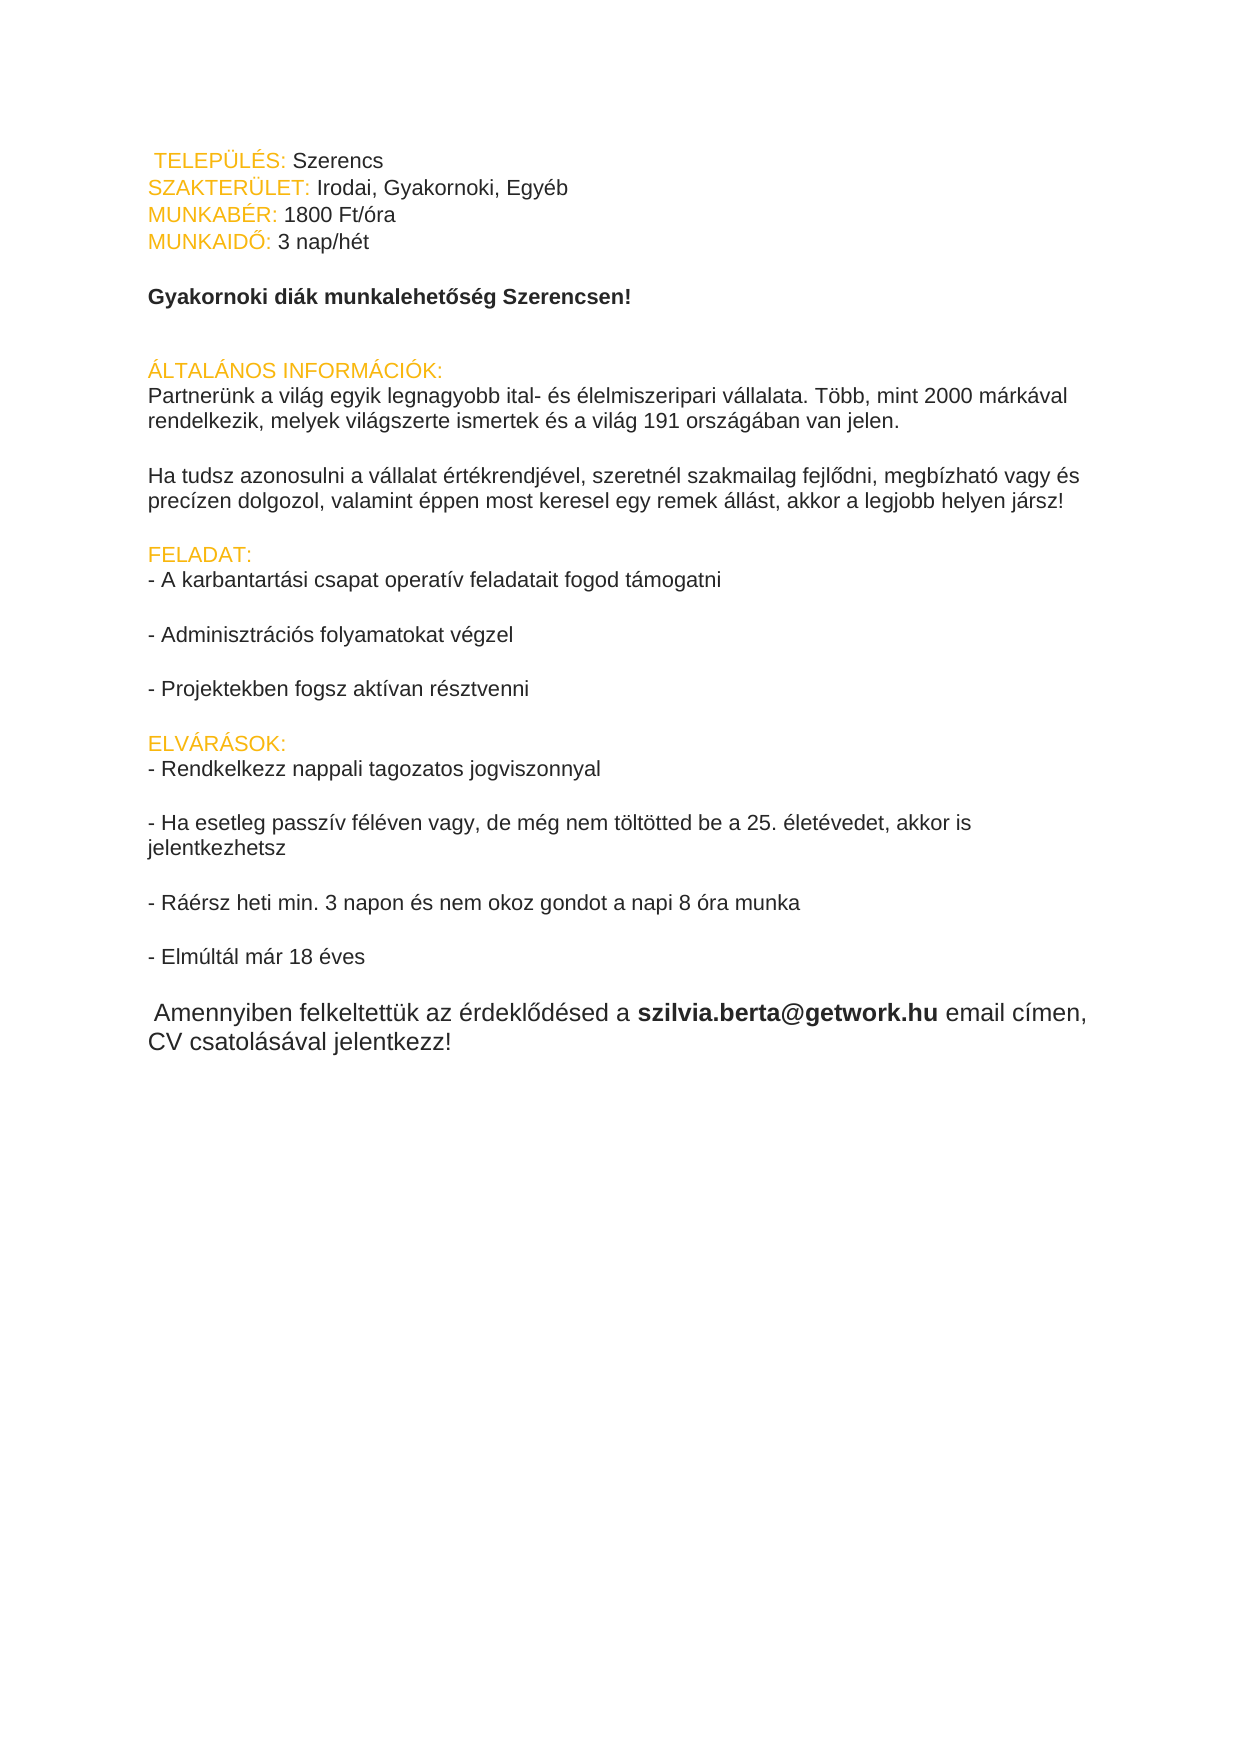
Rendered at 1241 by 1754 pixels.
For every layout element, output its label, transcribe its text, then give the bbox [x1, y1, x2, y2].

text TELEPÜLÉS: Szerencs SZAKTERÜLET: Irodai, Gyakornoki, Egyéb MUNKABÉR: 1800 Ft/óra MUNKAIDŐ: 3 nap/hét Gyakornoki diák munkalehetőség Szerencsen! [148, 148, 1093, 339]
text - A karbantartási csapat operatív feladatait fogod támogatni [148, 567, 1093, 593]
text FELADAT: [148, 542, 1093, 567]
text ÁLTALÁNOS INFORMÁCIÓK: [148, 358, 1093, 383]
text Partnerünk a világ egyik legnagyobb ital- és élelmiszeripari vállalata. Több, mint 2000 márkával rendelkezik, melyek világszerte ismertek és a világ 191 országában van jelen. [148, 383, 1093, 433]
text - Ha esetleg passzív féléven vagy, de még nem töltötted be a 25. életévedet, akkor is jelentkezhetsz [148, 810, 1093, 861]
text Amennyiben felkeltettük az érdeklődésed a szilvia.berta@getwork.hu email címen, CV csatolásával jelentkezz! [148, 998, 1093, 1056]
text Ha tudsz azonosulni a vállalat értékrendjével, szeretnél szakmailag fejlődni, megbízható vagy és precízen dolgozol, valamint éppen most keresel egy remek állást, akkor a legjobb helyen jársz! [148, 463, 1093, 513]
text - Ráérsz heti min. 3 napon és nem okoz gondot a napi 8 óra munka [148, 890, 1093, 915]
text - Elmúltál már 18 éves [148, 944, 1093, 969]
text - Adminisztrációs folyamatokat végzel [148, 622, 1093, 647]
text ELVÁRÁSOK: [148, 731, 1093, 756]
text - Rendkelkezz nappali tagozatos jogviszonnyal [148, 756, 1093, 781]
text - Projektekben fogsz aktívan résztvenni [148, 676, 1093, 701]
